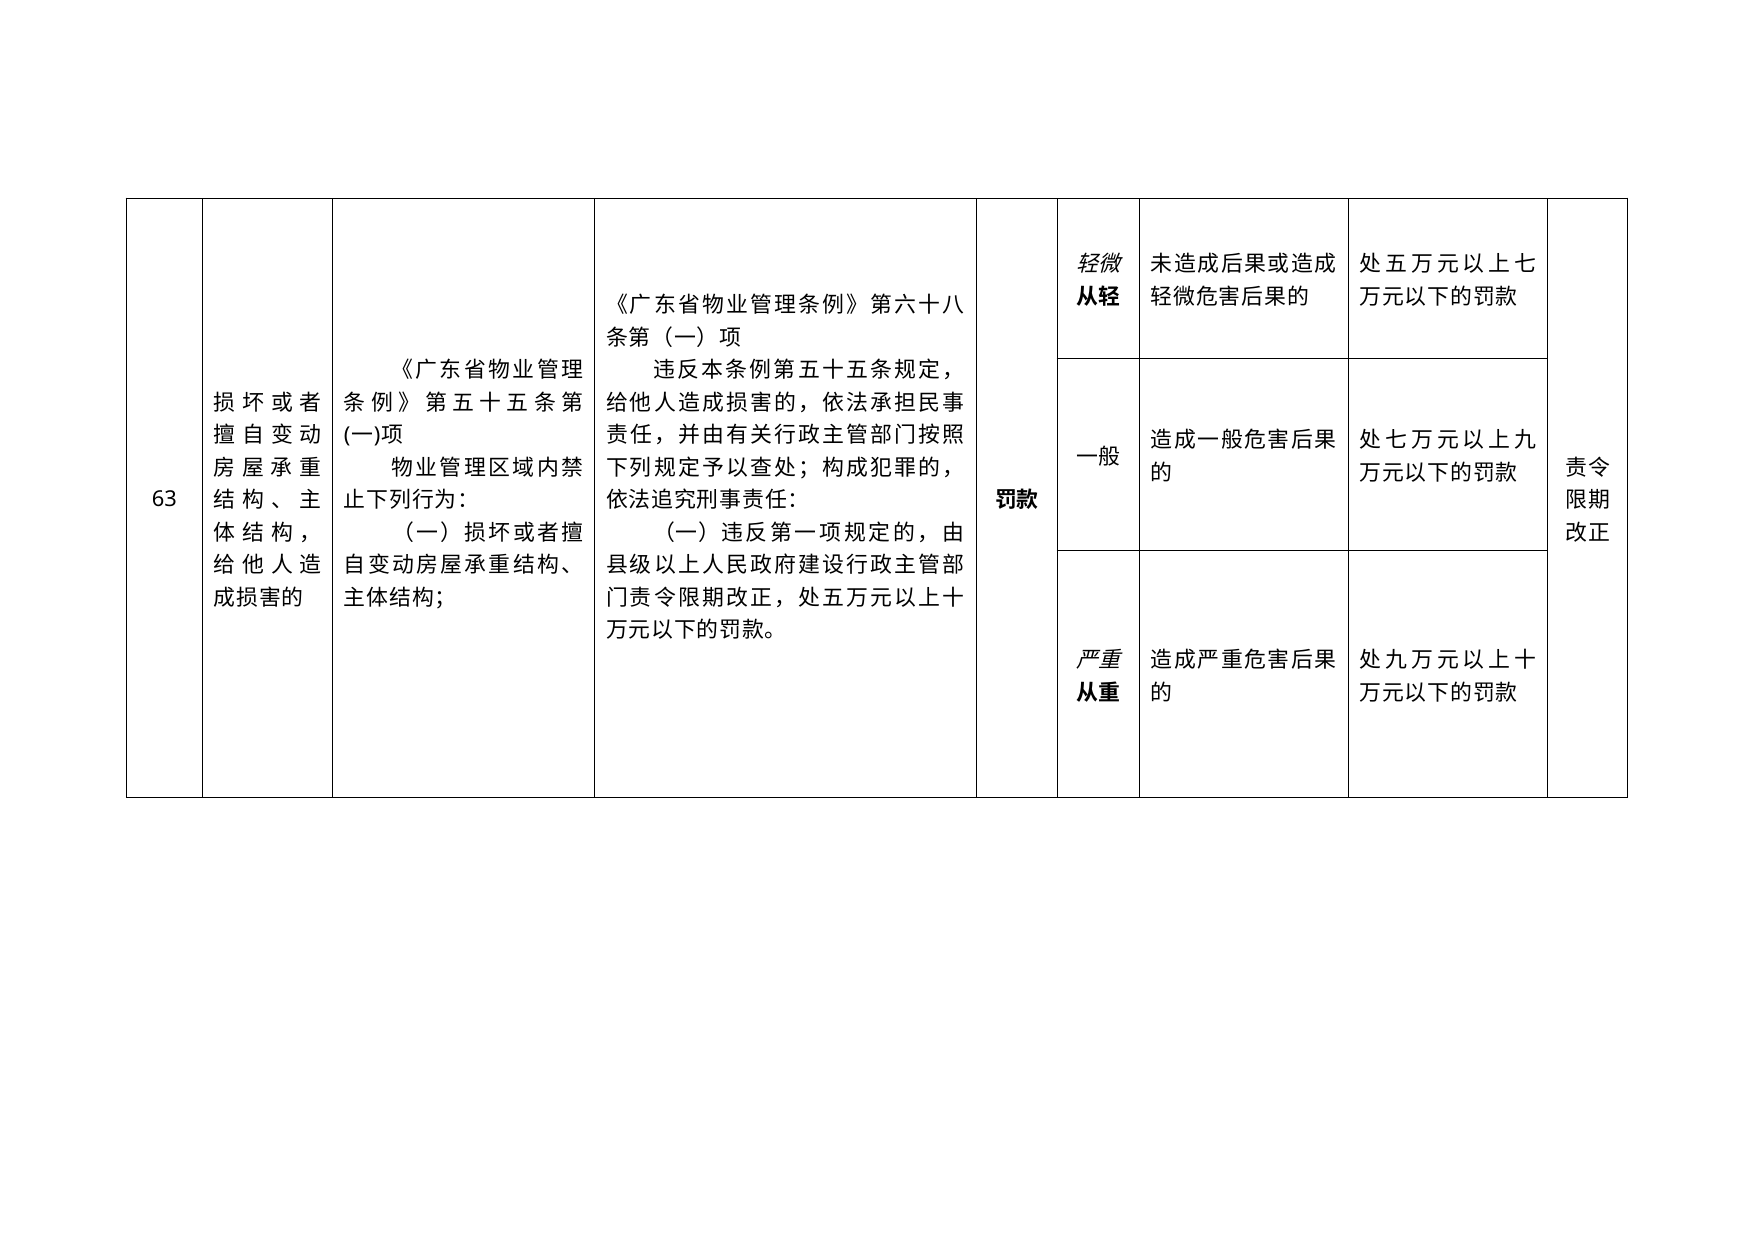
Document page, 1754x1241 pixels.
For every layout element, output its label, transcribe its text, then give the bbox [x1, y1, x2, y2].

table_cell 一般 [1058, 359, 1139, 550]
table_cell 罚款 [977, 199, 1057, 797]
table_cell 《广东省物业管理条例》第五十五条第(一)项 物业管理区域内禁止下列行为： （一）损坏或者擅自变动房屋承重结构、主体结构； [333, 199, 594, 797]
table_cell 严重从重 [1058, 551, 1139, 797]
table_cell 责令限期改正 [1548, 199, 1627, 797]
table_cell 轻微从轻 [1058, 199, 1139, 358]
table_cell 造成严重危害后果的 [1140, 551, 1348, 797]
table_cell 处九万元以上十万元以下的罚款 [1349, 551, 1547, 797]
table_cell 损坏或者擅自变动房屋承重结构、主体结构，给他人造成损害的 [203, 199, 332, 797]
table_cell 造成一般危害后果的 [1140, 359, 1348, 550]
table_cell 处五万元以上七万元以下的罚款 [1349, 199, 1547, 358]
table_cell 处七万元以上九万元以下的罚款 [1349, 359, 1547, 550]
table_cell 未造成后果或造成轻微危害后果的 [1140, 199, 1348, 358]
table_cell 《广东省物业管理条例》第六十八条第（一）项 违反本条例第五十五条规定，给他人造成损害的，依法承担民事责任，并由有关行政主管部门按照下列规定予以查处；构成犯罪的，依法追究刑事责任： 违反第一项规定的，由县级以上人民政府建设行政主管部门责令限期改正，处五万元以上十万元以下的罚款。 [595, 199, 976, 797]
table_cell 63 [127, 199, 202, 797]
